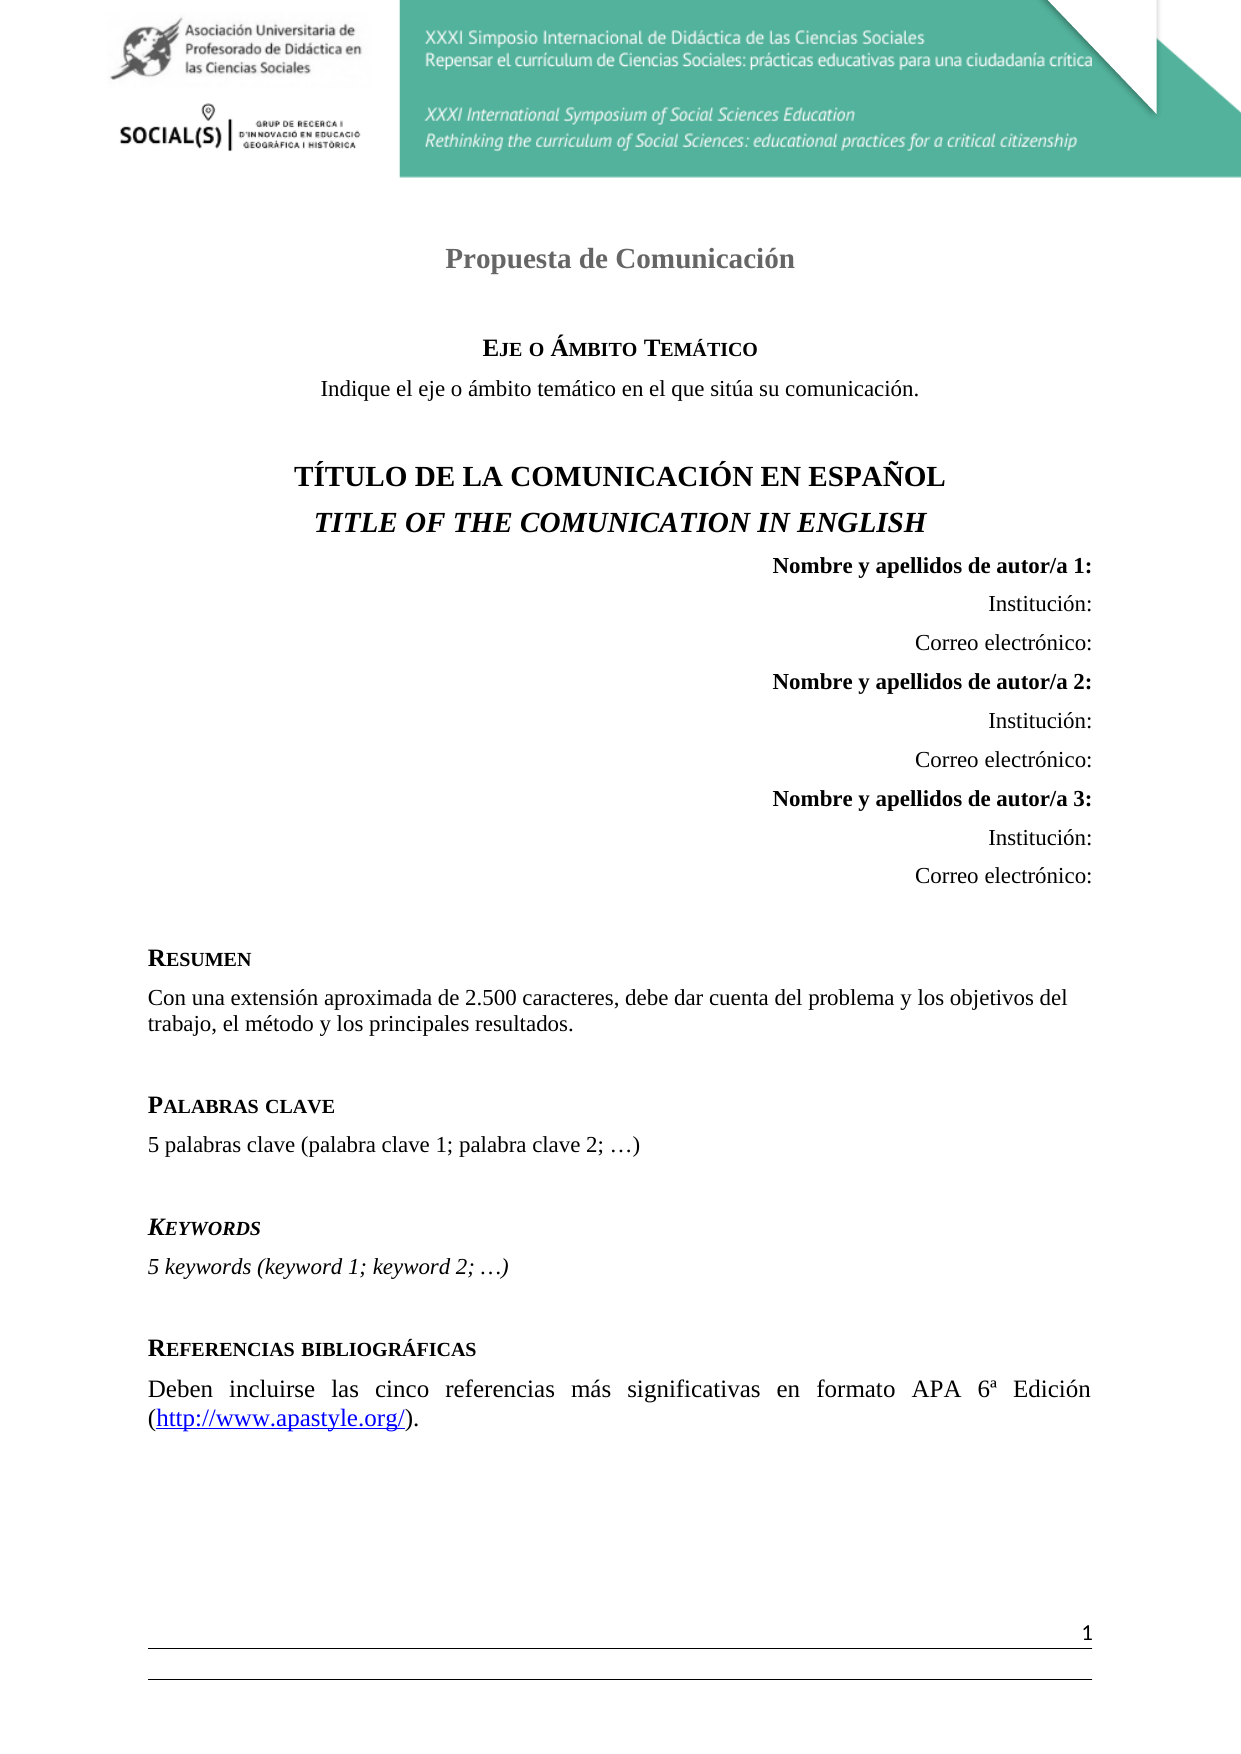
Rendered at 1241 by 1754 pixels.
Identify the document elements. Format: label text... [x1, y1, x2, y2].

text 5 keywords (keyword 1; keyword 2; …) [148, 1253, 1092, 1279]
text Keywords [148, 1212, 1092, 1240]
text Institución: [148, 591, 1092, 617]
text Nombre y apellidos de autor/a 1: [148, 552, 1092, 578]
text Nombre y apellidos de autor/a 2: [148, 668, 1092, 694]
text Correo electrónico: [148, 746, 1092, 772]
text Con una extensión aproximada de 2.500 caracteres, debe dar cuenta del problema y los objetivos del trabajo, el método y los principales resultados. [148, 984, 1092, 1037]
text TÍTULO DE LA COMUNICACIÓN EN ESPAÑOL [148, 459, 1092, 493]
text Indique el eje o ámbito temático en el que sitúa su comunicación. [148, 375, 1092, 401]
text Propuesta de Comunicación [148, 241, 1092, 275]
text Institución: [148, 824, 1092, 850]
text Eje o Ámbito Temático [148, 333, 1092, 362]
text Referencias bibliográficas [148, 1333, 1092, 1362]
text 5 palabras clave (palabra clave 1; palabra clave 2; …) [148, 1132, 1092, 1158]
text Correo electrónico: [148, 629, 1092, 656]
picture [70, 0, 1241, 195]
text Correo electrónico: [148, 862, 1092, 889]
text TITLE OF THE COMUNICATION IN ENGLISH [148, 506, 1092, 539]
text Resumen [148, 943, 1092, 971]
text Deben incluirse las cinco referencias más significativas en formato APA 6ª Edición (http://www.apastyle.org/). [148, 1374, 1092, 1432]
text Palabras clave [148, 1090, 1092, 1119]
text Nombre y apellidos de autor/a 3: [148, 785, 1092, 811]
text Institución: [148, 707, 1092, 733]
